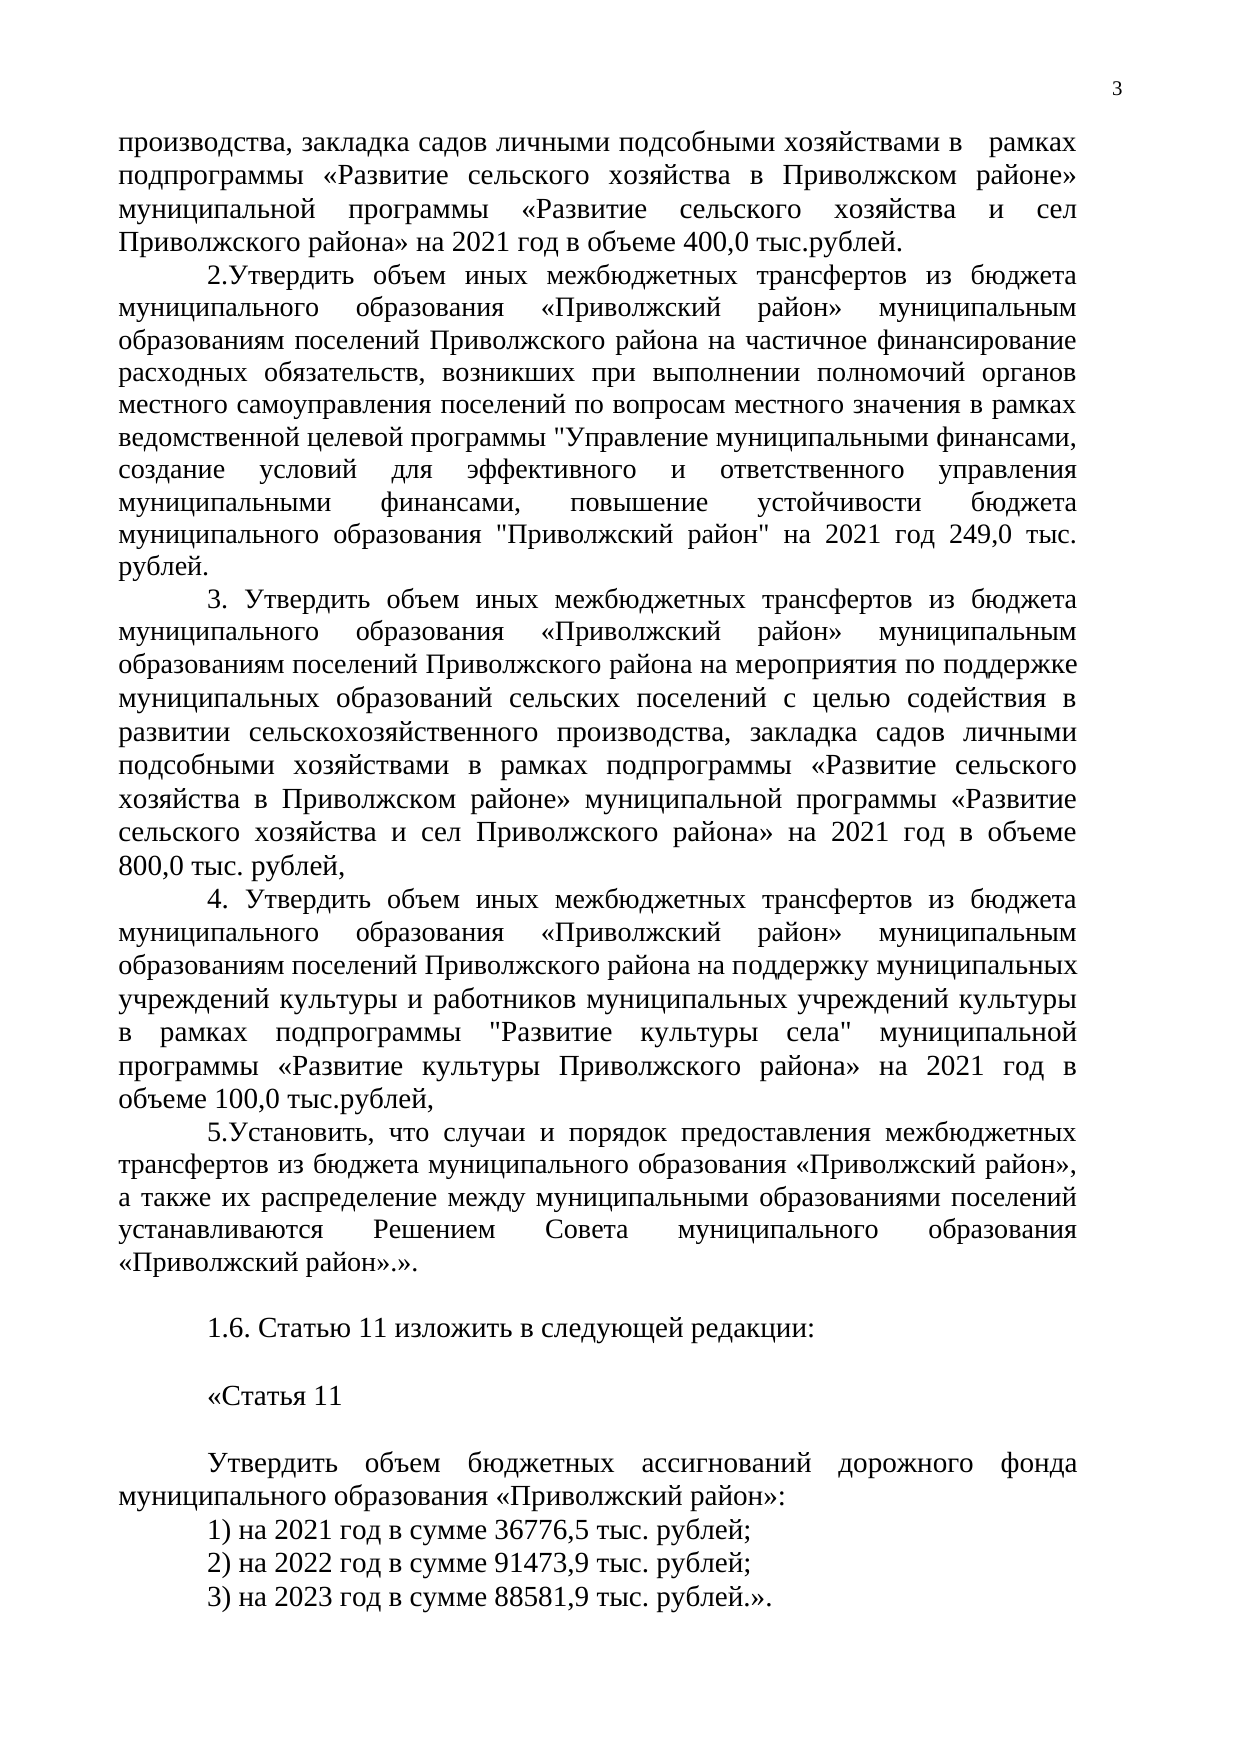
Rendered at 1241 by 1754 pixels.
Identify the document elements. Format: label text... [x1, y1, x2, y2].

text 2) на 2022 год в сумме 91473,9 тыс. рублей; [118, 1545, 1078, 1579]
text 1.6. Статью 11 изложить в следующей редакции: [118, 1311, 1078, 1344]
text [118, 124, 1078, 258]
text 2.Утвердить объем иных межбюджетных трансфертов из бюджета муниципального образования «Приволжский район» муниципальным образованиям поселений Приволжского района на частичное финансирование расходных обязательств, возникших при выполнении полномочий органов местного самоуправления поселений по вопросам местного значения в рамках ведомственной целевой программы "Управление муниципальными финансами, создание условий для эффективного и ответственного управления муниципальными финансами, повышение устойчивости бюджета муниципального образования "Приволжский район" на 2021 год 249,0 тыс. рублей. [118, 258, 1078, 582]
text 1) на 2021 год в сумме 36776,5 тыс. рублей; [118, 1512, 1078, 1545]
text Утвердить объем бюджетных ассигнований дорожного фонда муниципального образования «Приволжский район»: [118, 1445, 1078, 1512]
text 5.Установить, что случаи и порядок предоставления межбюджетных трансфертов из бюджета муниципального образования «Приволжский район», а также их распределение между муниципальными образованиями поселений устанавливаются Решением Совета муниципального образования «Приволжский район».». [118, 1115, 1078, 1277]
text 3. Утвердить объем иных межбюджетных трансфертов из бюджета муниципального образования «Приволжский район» муниципальным образованиям поселений Приволжского района на мероприятия по поддержке муниципальных образований сельских поселений с целью содействия в развитии сельскохозяйственного производства, закладка садов личными подсобными хозяйствами в рамках подпрограммы «Развитие сельского хозяйства в Приволжском районе» муниципальной программы «Развитие сельского хозяйства и сел Приволжского района» на 2021 год в объеме 800,0 тыс. рублей, [118, 582, 1078, 881]
text «Статья 11 [118, 1378, 1078, 1411]
text 3) на 2023 год в сумме 88581,9 тыс. рублей.». [118, 1579, 1078, 1612]
text 4. Утвердить объем иных межбюджетных трансфертов из бюджета муниципального образования «Приволжский район» муниципальным образованиям поселений Приволжского района на поддержку муниципальных учреждений культуры и работников муниципальных учреждений культуры в рамках подпрограммы "Развитие культуры села" муниципальной программы «Развитие культуры Приволжского района» на 2021 год в объеме 100,0 тыс.рублей, [118, 881, 1078, 1115]
